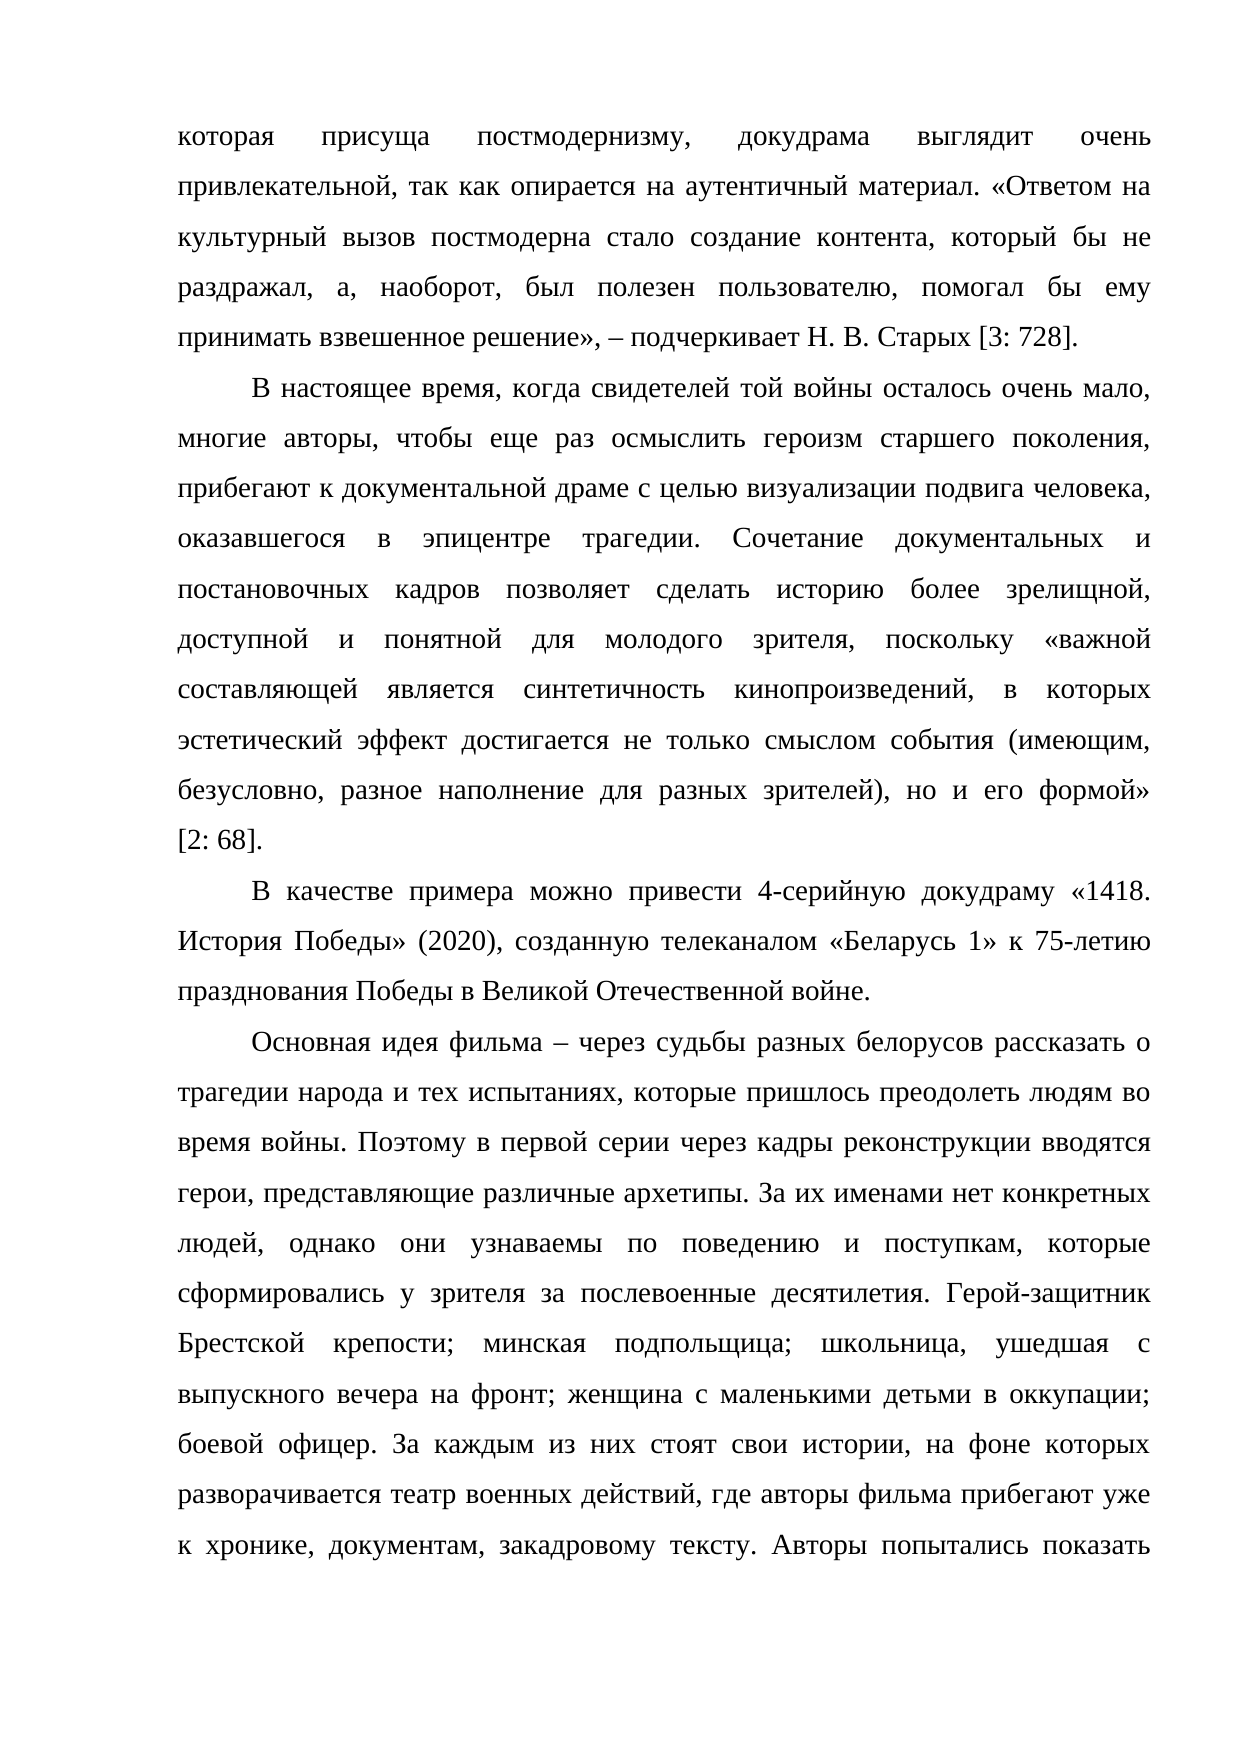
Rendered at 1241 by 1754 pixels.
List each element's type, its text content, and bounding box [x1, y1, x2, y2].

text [177, 1024, 1152, 1560]
text В качестве примера можно привести 4-серийную докудраму «1418. История Победы» (2020), созданную телеканалом «Беларусь 1» к 75-летию празднования Победы в Великой Отечественной войне. [177, 873, 1152, 1007]
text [177, 118, 1152, 353]
text В настоящее время, когда свидетелей той войны осталось очень мало, многие авторы, чтобы еще раз осмыслить героизм старшего поколения, прибегают к документальной драме с целью визуализации подвига человека, оказавшегося в эпицентре трагедии. Сочетание документальных и постановочных кадров позволяет сделать историю более зрелищной, доступной и понятной для молодого зрителя, поскольку «важной составляющей является синтетичность кинопроизведений, в которых эстетический эффект достигается не только смыслом события (имеющим, безусловно, разное наполнение для разных зрителей), но и его формой» [2: 68]. [177, 370, 1152, 856]
